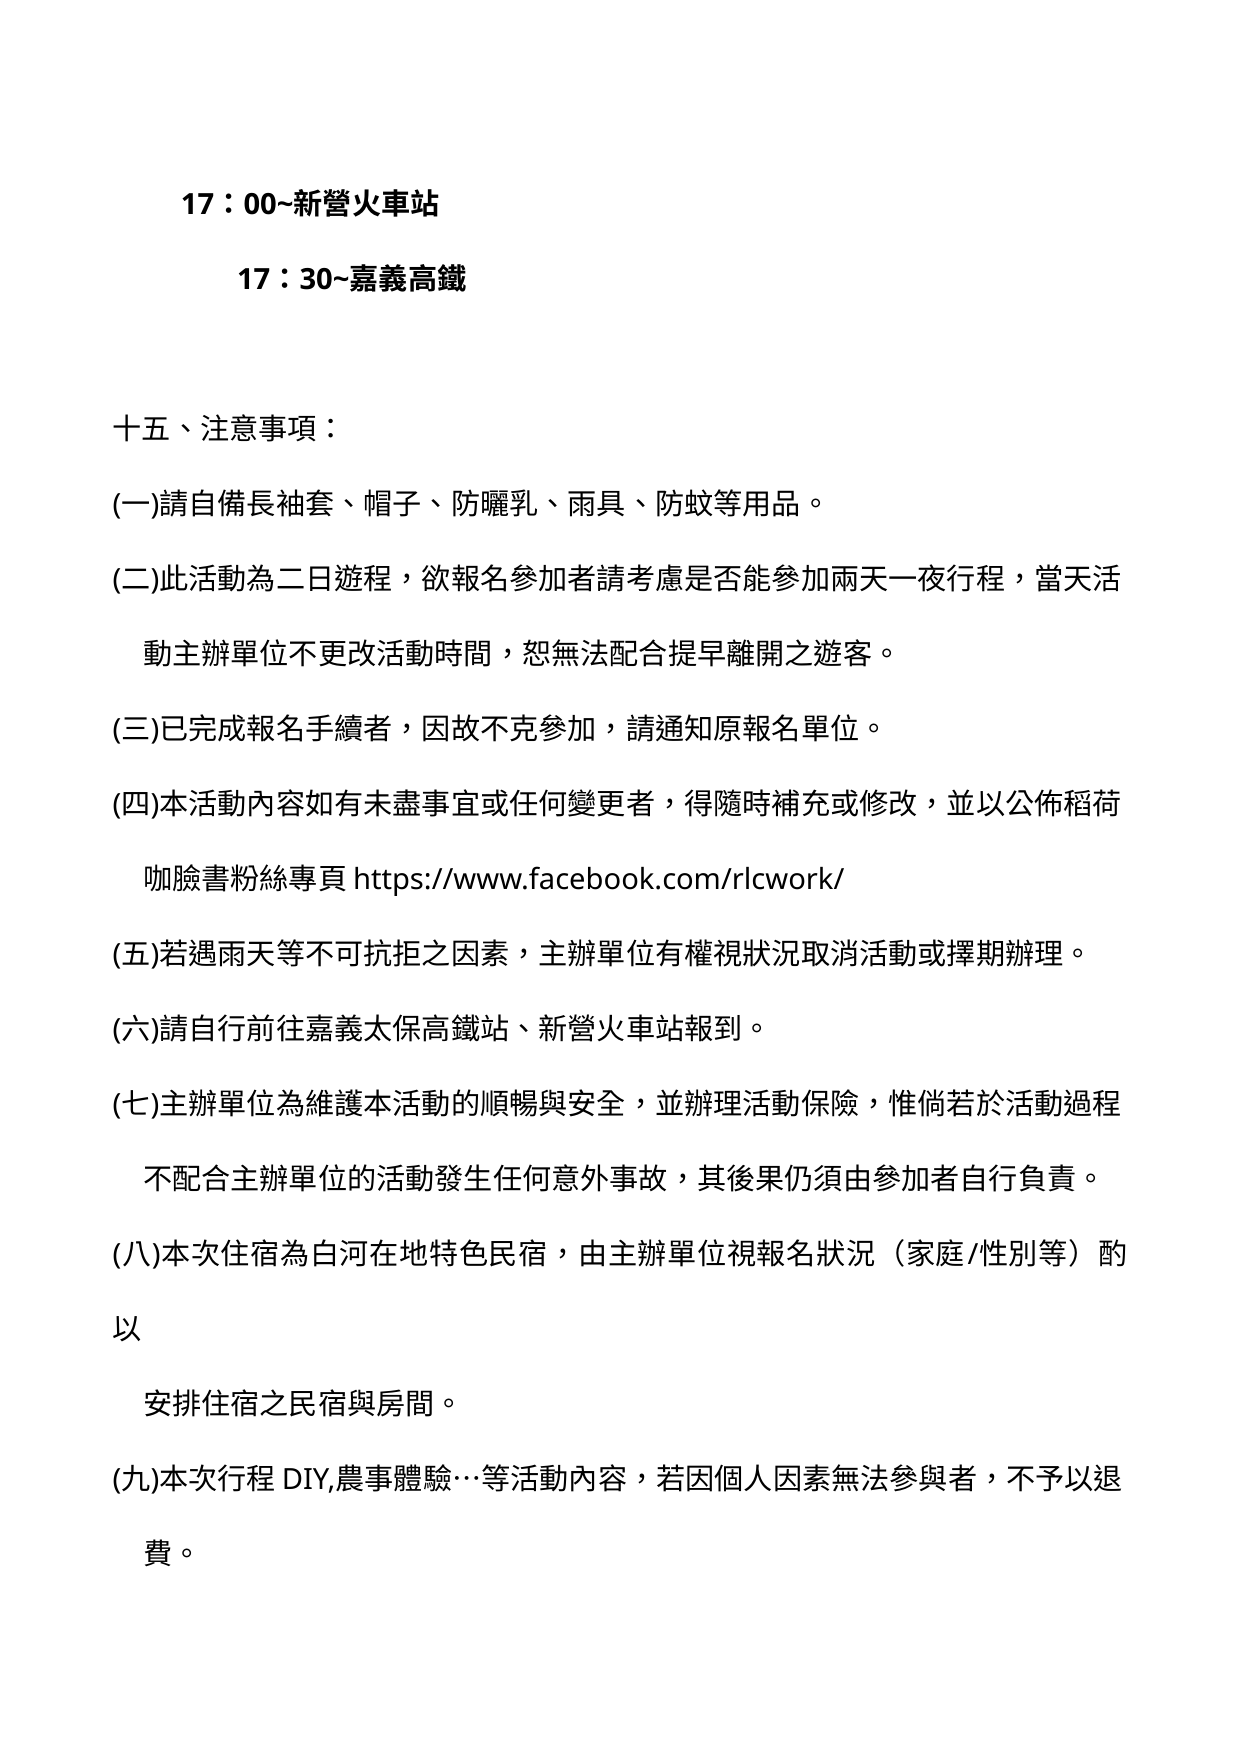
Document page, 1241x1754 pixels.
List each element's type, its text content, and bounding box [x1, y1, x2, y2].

list (九)本次行程DIY,農事體驗…等活動內容，若因個人因素無法參與者，不予以退 [112, 1439, 1128, 1514]
list 不配合主辦單位的活動發生任何意外事故，其後果仍須由參加者自行負責。 [112, 1139, 1128, 1214]
text 17：30~嘉義高鐵 [112, 239, 1140, 314]
list (六)請自行前往嘉義太保高鐵站、新營火車站報到。 [112, 989, 1128, 1064]
list 咖臉書粉絲專頁https://www.facebook.com/rlcwork/ [112, 839, 1128, 914]
list 十五、注意事項： [112, 389, 1128, 464]
list (三)已完成報名手續者，因故不克參加，請通知原報名單位。 [112, 689, 1128, 764]
list (一)請自備長袖套、帽子、防曬乳、雨具、防蚊等用品。 [112, 464, 1128, 539]
list (七)主辦單位為維護本活動的順暢與安全，並辦理活動保險，惟倘若於活動過程 [112, 1064, 1128, 1139]
list (二)此活動為二日遊程，欲報名參加者請考慮是否能參加兩天一夜行程，當天活 [112, 539, 1128, 614]
list 動主辦單位不更改活動時間，恕無法配合提早離開之遊客。 [112, 614, 1128, 689]
list 費。 [112, 1514, 1128, 1589]
list (五)若遇雨天等不可抗拒之因素，主辦單位有權視狀況取消活動或擇期辦理。 [112, 914, 1128, 989]
list (四)本活動內容如有未盡事宜或任何變更者，得隨時補充或修改，並以公佈稻荷 [112, 764, 1128, 839]
list (八)本次住宿為白河在地特色民宿，由主辦單位視報名狀況（家庭/性別等）酌以 [112, 1214, 1128, 1364]
list 安排住宿之民宿與房間。 [112, 1364, 1128, 1439]
text 17：00~新營火車站 [112, 164, 1140, 239]
